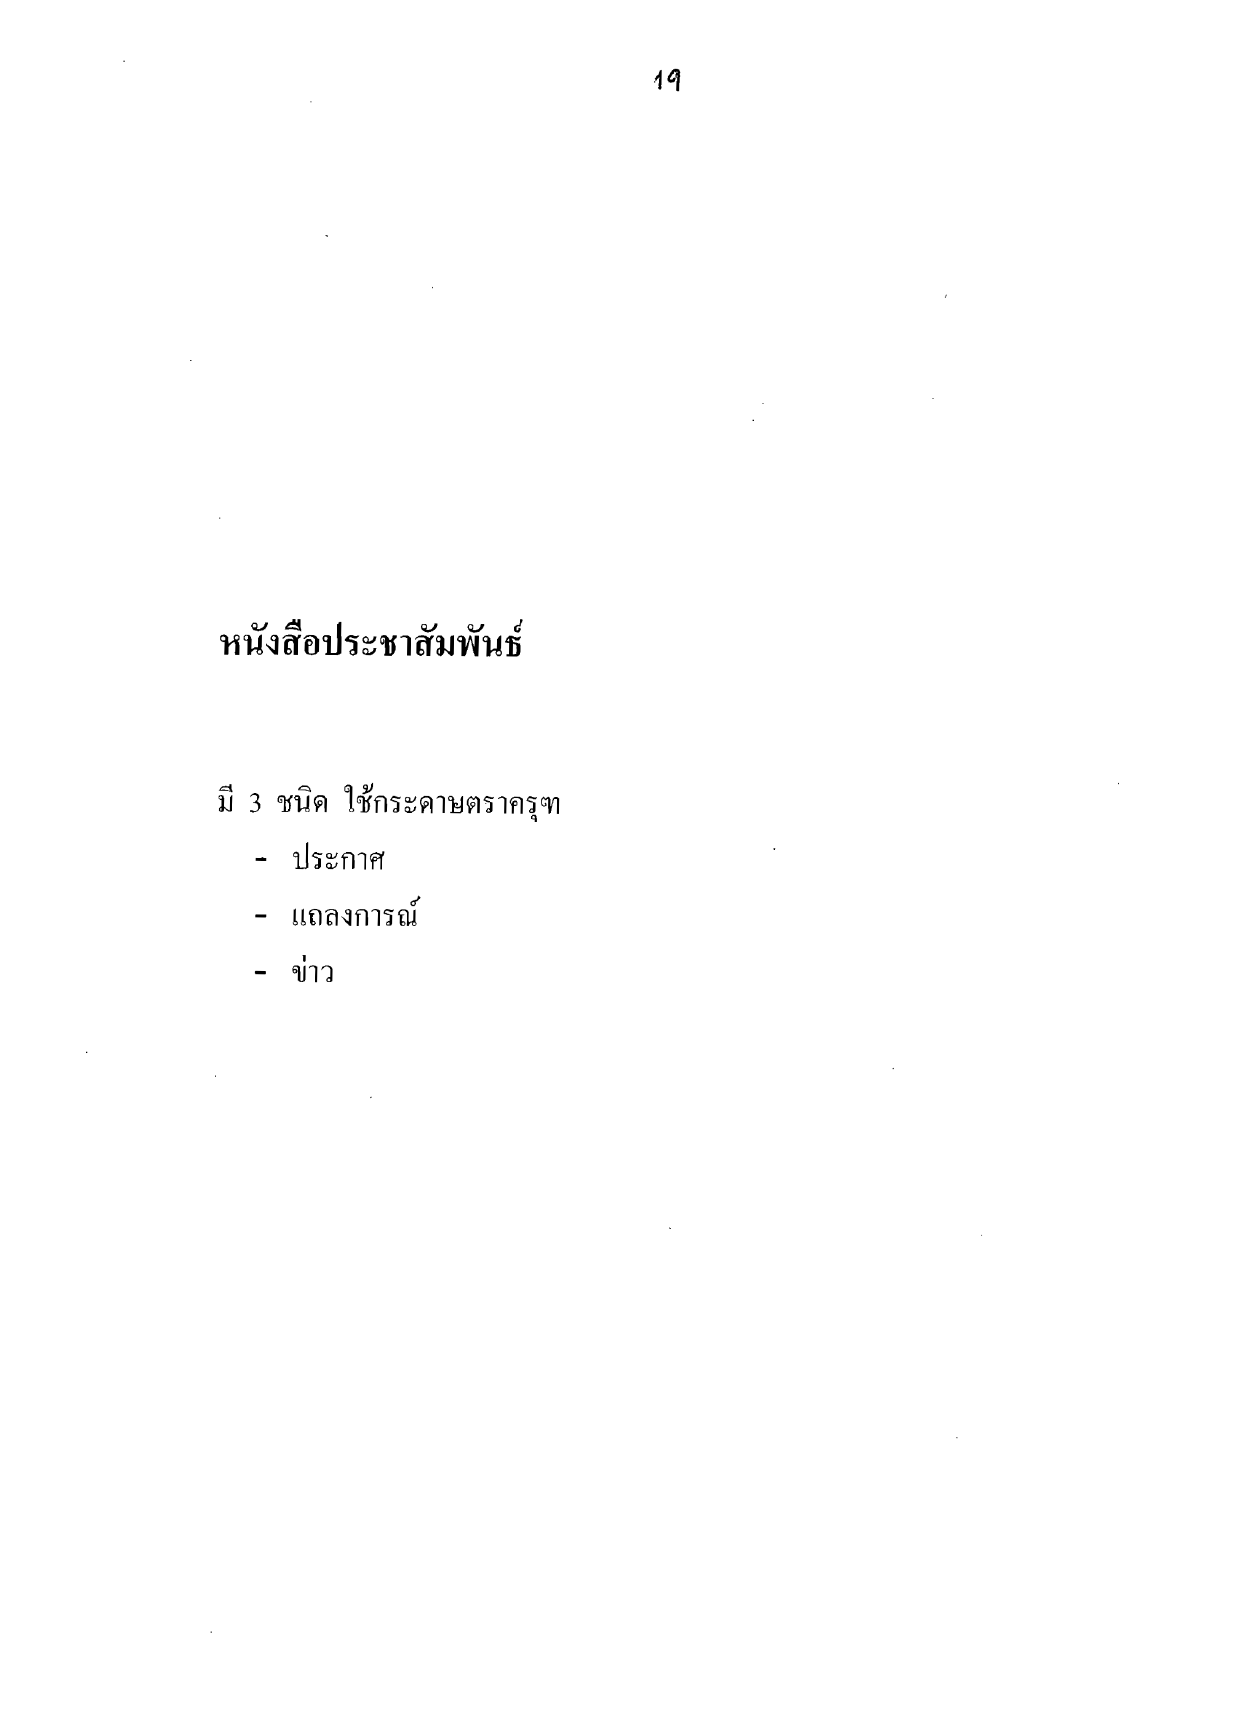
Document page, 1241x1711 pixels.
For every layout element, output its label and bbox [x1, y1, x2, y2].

picture [72, 57, 1138, 1649]
